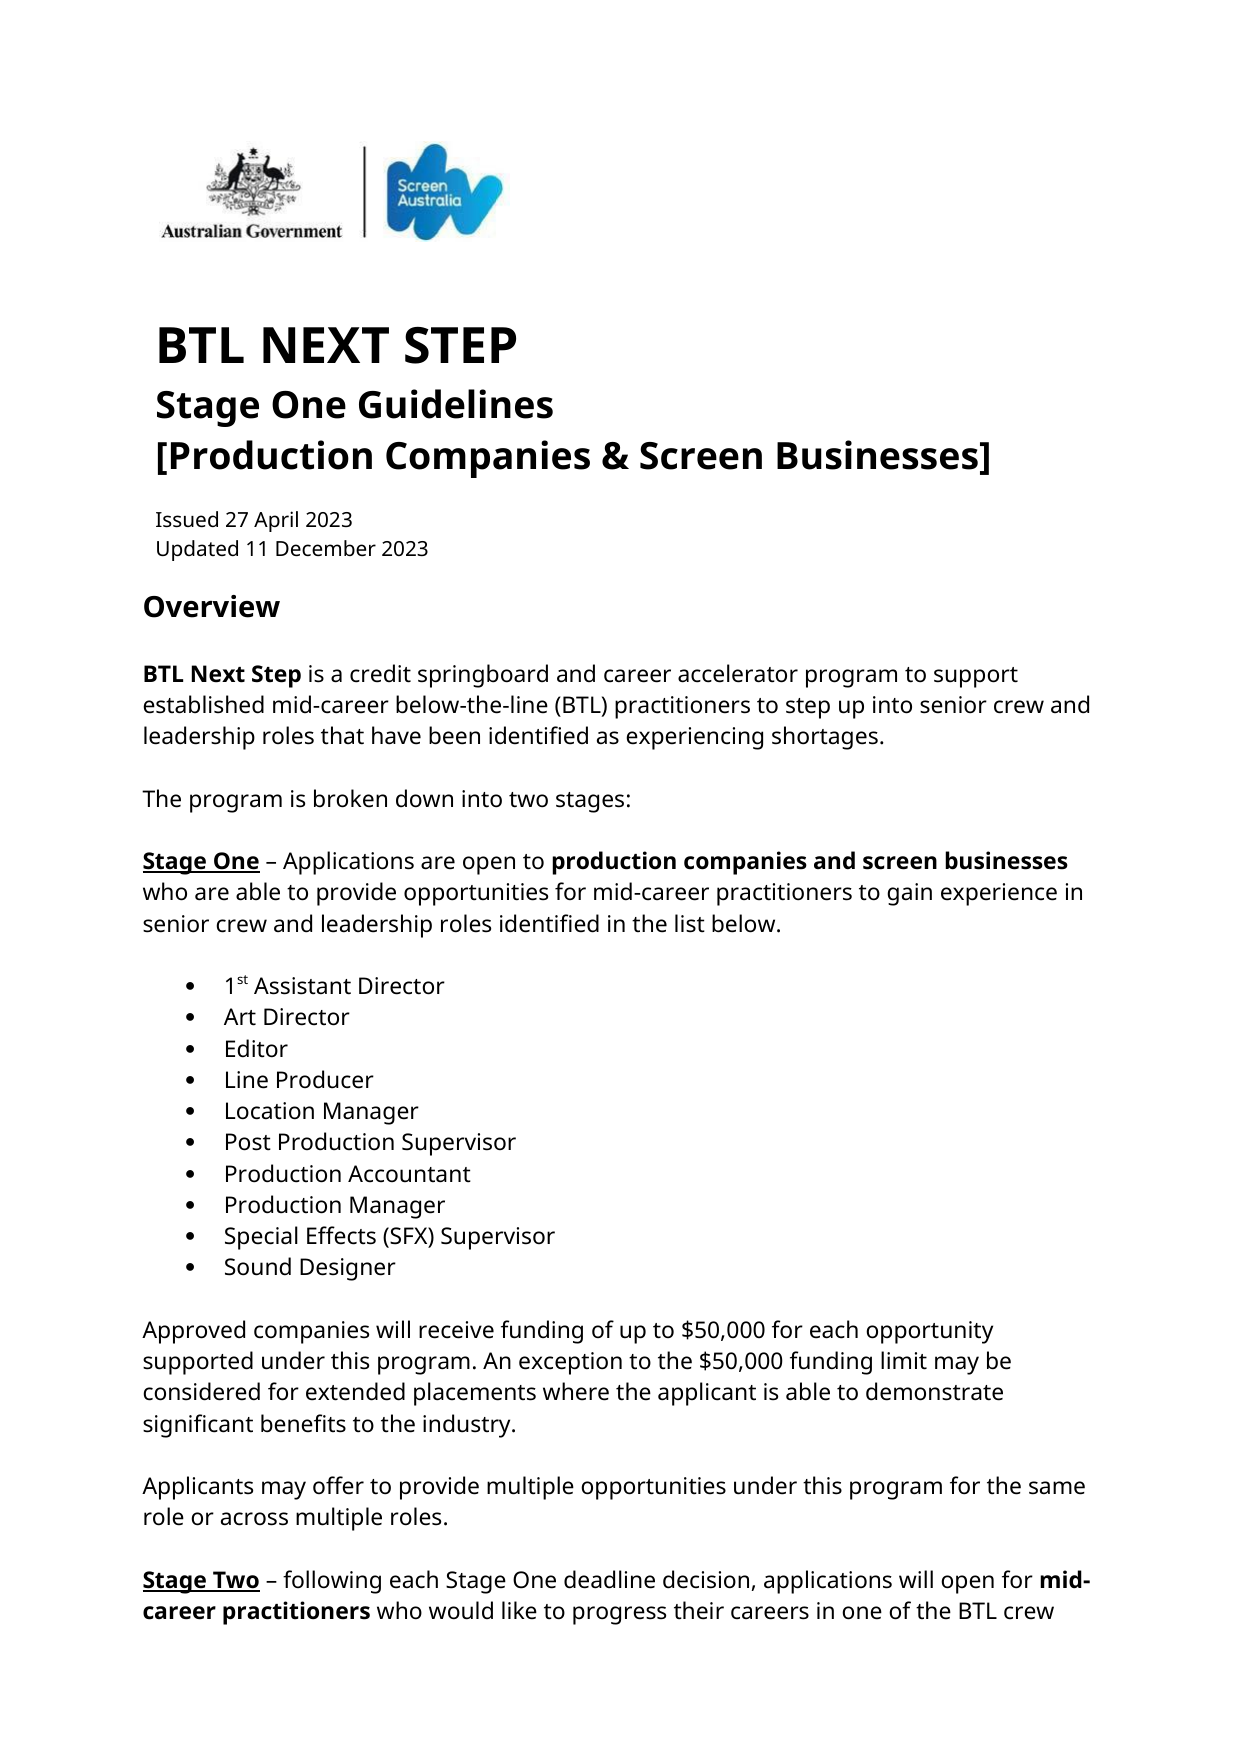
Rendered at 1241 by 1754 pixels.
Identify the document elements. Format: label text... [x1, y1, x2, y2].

text The program is broken down into two stages: [142, 782, 1094, 814]
text Approved companies will receive funding of up to $50,000 for each opportunity supported under this program. An exception to the $50,000 funding limit may be considered for extended placements where the applicant is able to demonstrate significant benefits to the industry. [142, 1314, 1094, 1439]
text Applicants may offer to provide multiple opportunities under this program for the same role or across multiple roles. [142, 1470, 1094, 1532]
text BTL Next Step is a credit springboard and career accelerator program to support established mid-career below-the-line (BTL) practitioners to step up into senior crew and leadership roles that have been identified as experiencing shortages. [142, 657, 1094, 751]
subtitle Overview [142, 587, 1140, 626]
list Post Production Supervisor [186, 1126, 1094, 1157]
list 1st Assistant Director [186, 970, 1094, 1001]
text Stage One Guidelines [155, 378, 1140, 429]
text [142, 1564, 1094, 1626]
list Sound Designer [186, 1251, 1094, 1282]
list Production Accountant [186, 1157, 1094, 1189]
picture [158, 141, 510, 242]
text BTL NEXT STEP [155, 310, 1140, 378]
text Issued 27 April 2023 [155, 506, 1140, 534]
text Stage One – Applications are open to production companies and screen businesses who are able to provide opportunities for mid-career practitioners to gain experience in senior crew and leadership roles identified in the list below. [142, 845, 1094, 939]
list Production Manager [186, 1189, 1094, 1220]
text Updated 11 December 2023 [155, 534, 1140, 562]
text [Production Companies & Screen Businesses] [155, 429, 1140, 480]
list Art Director [186, 1001, 1094, 1032]
list Editor [186, 1032, 1094, 1064]
list Special Effects (SFX) Supervisor [186, 1220, 1094, 1251]
list Line Producer [186, 1064, 1094, 1095]
list Location Manager [186, 1095, 1094, 1126]
